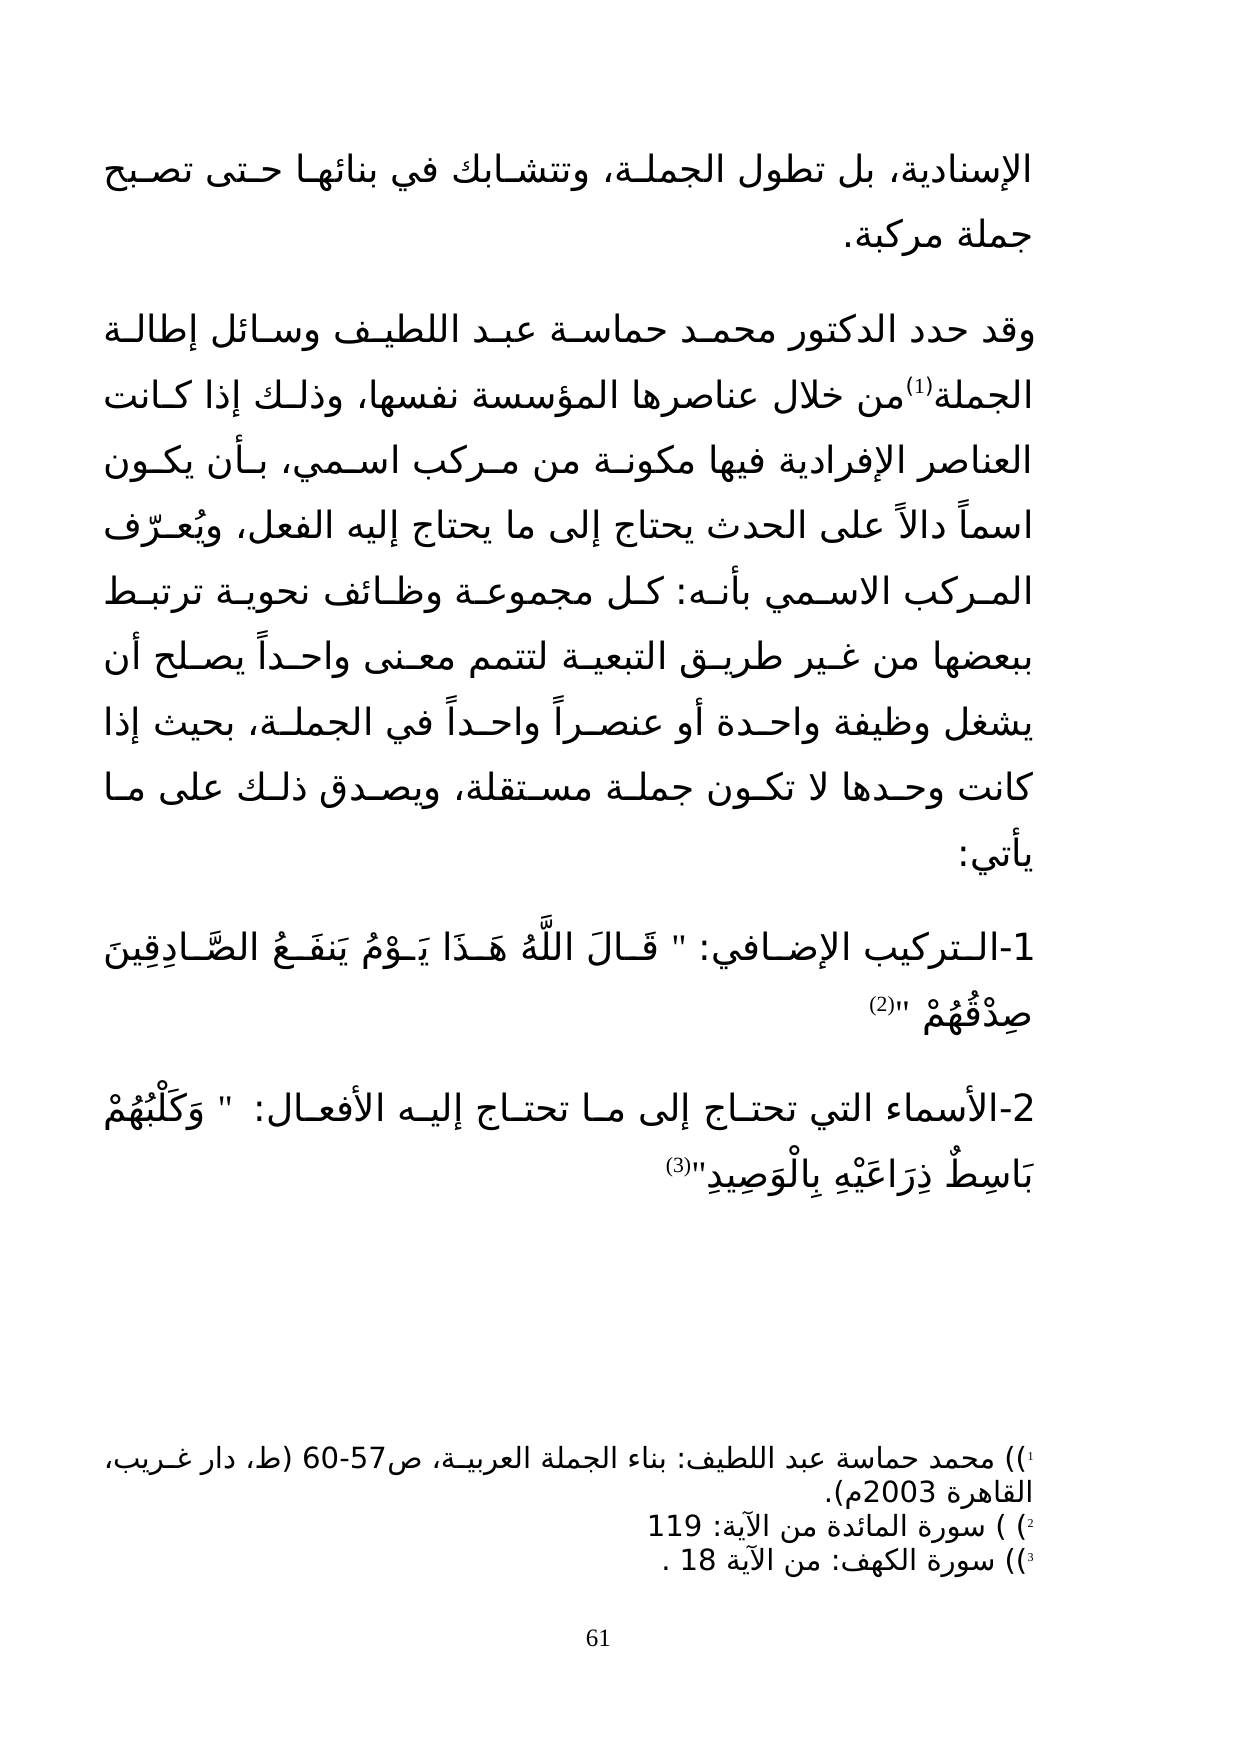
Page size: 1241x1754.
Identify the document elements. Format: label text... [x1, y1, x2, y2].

text وقد حدد الدكتور محمد حماسة عبد اللطيف وسائل إطالة الجملة()من خلال عناصرها المؤسسة نفسها، وذلك إذا كانت العناصر الإفرادية فيها مكونة من مركب اسمي، بأن يكون اسماً دالاً على الحدث يحتاج إلى ما يحتاج إليه الفعل، ويُعرّف المركب الاسمي بأنه: كل مجموعة وظائف نحوية ترتبط ببعضها من غير طريق التبعية لتتمم معنى واحداً يصلح أن يشغل وظيفة واحدة أو عنصراً واحداً في الجملة، بحيث إذا كانت وحدها لا تكون جملة مستقلة، ويصدق ذلك على ما يأتي: [103, 308, 1037, 875]
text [103, 148, 1037, 257]
text 2-الأسماء التي تحتاج إلى ما تحتاج إليه الأفعال: " وَكَلْبُهُمْ بَاسِطٌ ذِرَاعَيْهِ بِالْوَصِيدِ"() [103, 1086, 1037, 1196]
text 1-التركيب الإضافي: " قَالَ اللَّهُ هَذَا يَوْمُ يَنفَعُ الصَّادِقِينَ صِدْقُهُمْ "() [103, 926, 1037, 1035]
